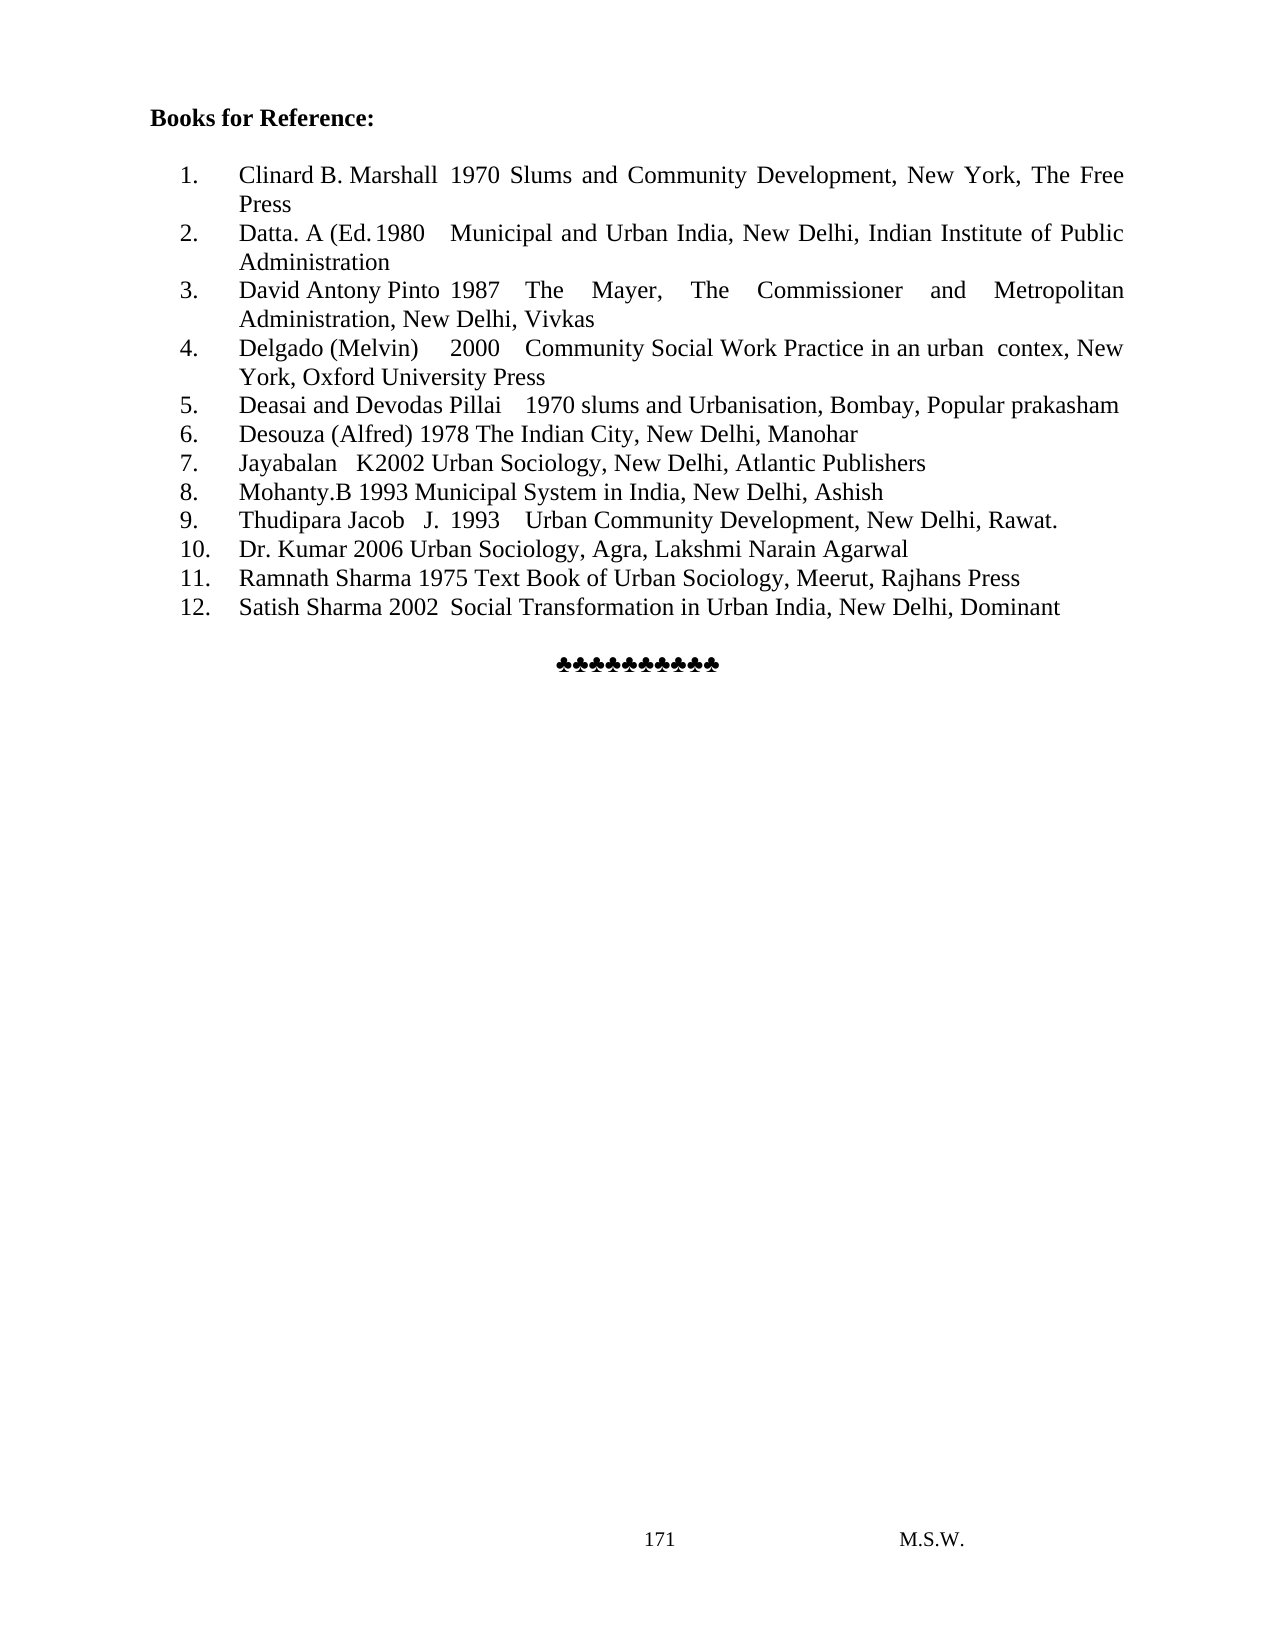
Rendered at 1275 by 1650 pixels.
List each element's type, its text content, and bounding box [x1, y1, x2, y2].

list Dr. Kumar 2006 Urban Sociology, Agra, Lakshmi Narain Agarwal [179, 534, 1125, 563]
list David Antony Pinto 1987 The Mayer, The Commissioner and Metropolitan Administration, New Delhi, Vivkas [179, 276, 1125, 333]
list Deasai and Devodas Pillai 1970 slums and Urbanisation, Bombay, Popular prakasham [179, 391, 1125, 419]
list Delgado (Melvin) 2000 Community Social Work Practice in an urban contex, New York, Oxford University Press [179, 333, 1125, 391]
list Datta. A (Ed. 1980 Municipal and Urban India, New Delhi, Indian Institute of Public Administration [179, 218, 1125, 276]
list Jayabalan K 2002 Urban Sociology, New Delhi, Atlantic Publishers [179, 448, 1125, 477]
list Mohanty.B 1993 Municipal System in India, New Delhi, Ashish [179, 477, 1125, 506]
list Thudipara Jacob J. 1993 Urban Community Development, New Delhi, Rawat. [179, 506, 1125, 534]
list Ramnath Sharma 1975 Text Book of Urban Sociology, Meerut, Rajhans Press [179, 563, 1125, 592]
text Books for Reference: [150, 103, 1125, 132]
text ♣♣♣♣♣♣♣♣♣♣ [150, 649, 1125, 678]
list Satish Sharma 2002 Social Transformation in Urban India, New Delhi, Dominant [179, 592, 1125, 621]
list Desouza (Alfred) 1978 The Indian City, New Delhi, Manohar [179, 419, 1125, 448]
list Clinard B. Marshall 1970 Slums and Community Development, New York, The Free Press [179, 161, 1125, 218]
